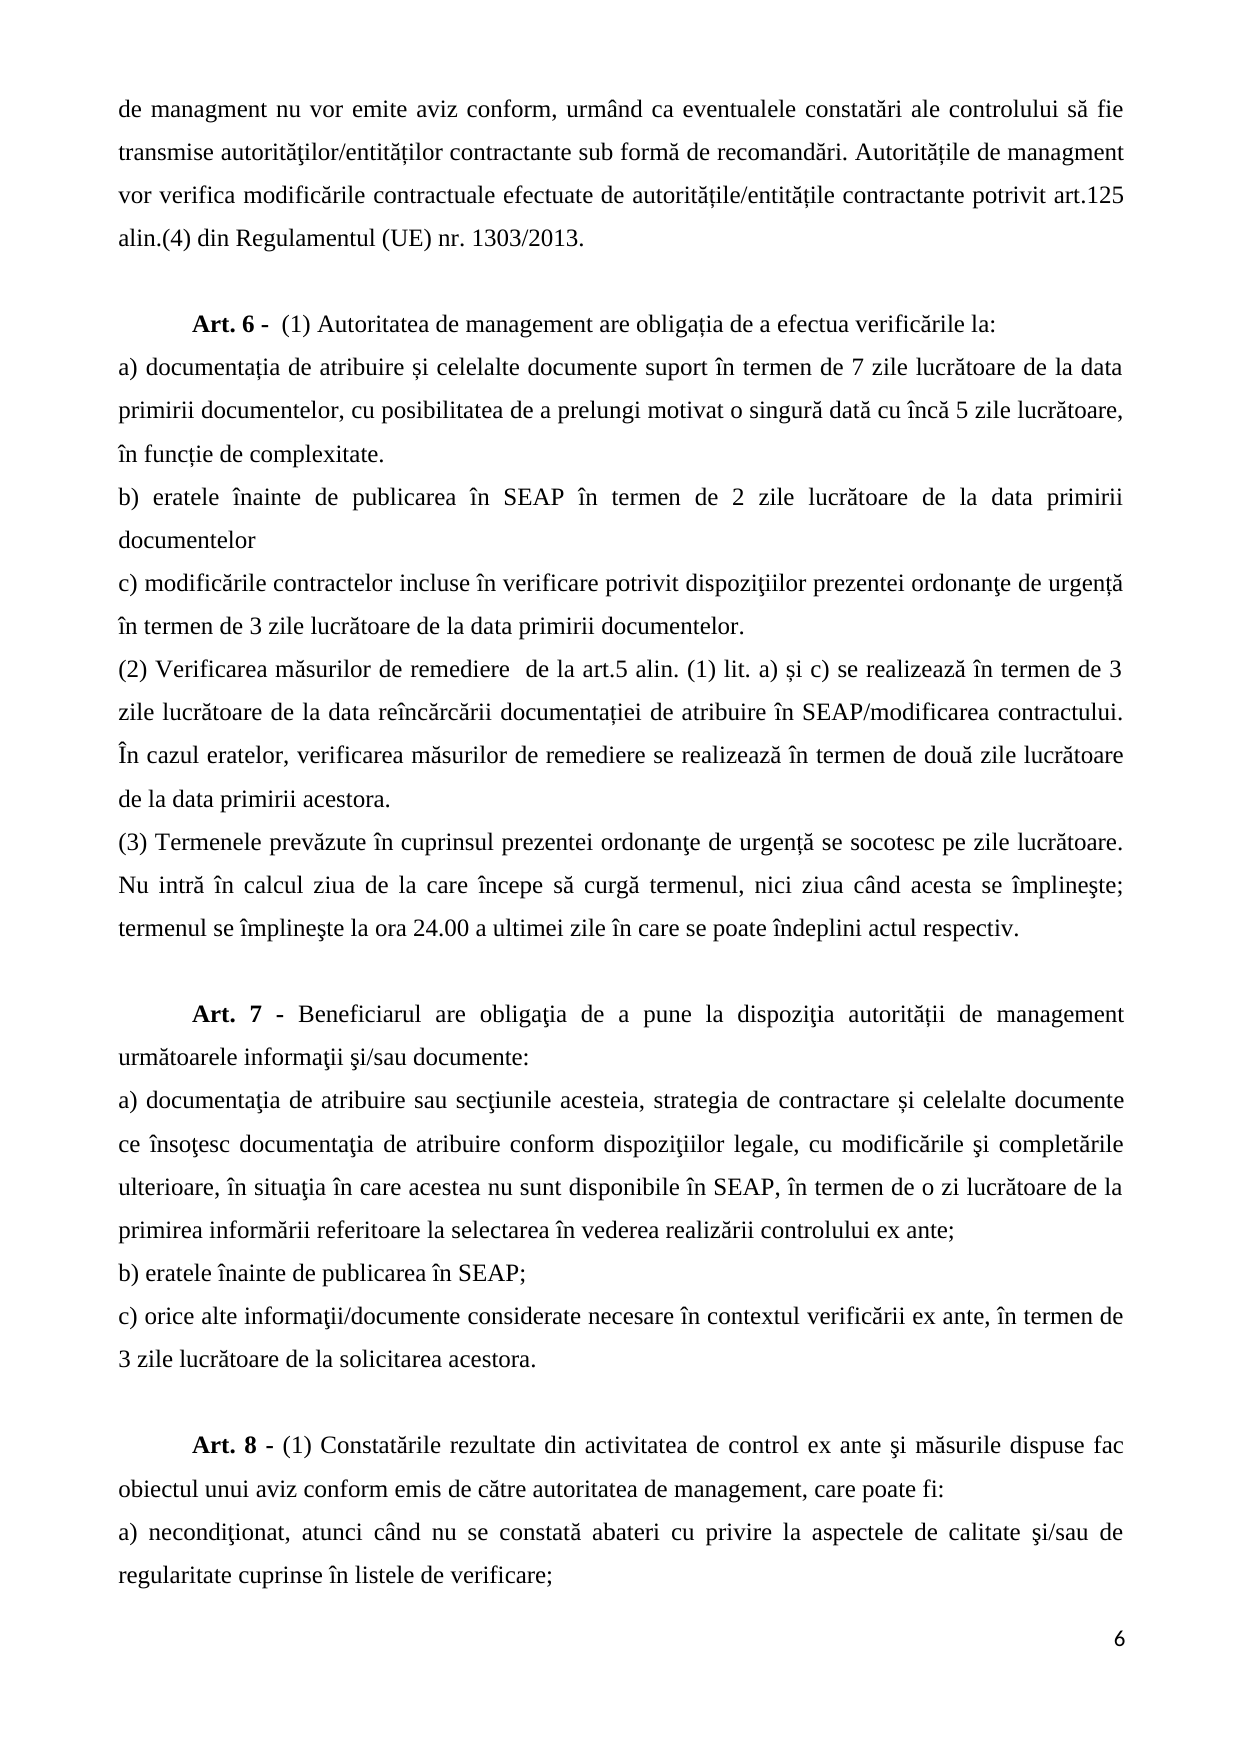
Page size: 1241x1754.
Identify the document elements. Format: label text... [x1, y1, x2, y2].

text b) eratele înainte de publicarea în SEAP; [118, 1258, 1125, 1287]
text (2) Verificarea măsurilor de remediere de la art.5 alin. (1) lit. a) și c) se realizează în termen de 3 zile lucrătoare de la data reîncărcării documentației de atribuire în SEAP/modificarea contractului. În cazul eratelor, verificarea măsurilor de remediere se realizează în termen de două zile lucrătoare de la data primirii acestora. [118, 654, 1125, 812]
text Art. 6 - (1) Autoritatea de management are obligația de a efectua verificările la: [118, 309, 1125, 338]
text a) necondiţionat, atunci când nu se constată abateri cu privire la aspectele de calitate şi/sau de regularitate cuprinse în listele de verificare; [118, 1517, 1125, 1589]
text Art. 8 - (1) Constatările rezultate din activitatea de control ex ante şi măsurile dispuse fac obiectul unui aviz conform emis de către autoritatea de management, care poate fi: [118, 1431, 1125, 1502]
text b) eratele înainte de publicarea în SEAP în termen de 2 zile lucrătoare de la data primirii documentelor [118, 482, 1125, 554]
text Art. 7 - Beneficiarul are obligaţia de a pune la dispoziţia autorității de management următoarele informaţii şi/sau documente: [118, 999, 1125, 1071]
text a) documentaţia de atribuire sau secţiunile acesteia, strategia de contractare și celelalte documente ce însoţesc documentaţia de atribuire conform dispoziţiilor legale, cu modificările şi completările ulterioare, în situaţia în care acestea nu sunt disponibile în SEAP, în termen de o zi lucrătoare de la primirea informării referitoare la selectarea în vederea realizării controlului ex ante; [118, 1086, 1125, 1244]
text c) modificările contractelor incluse în verificare potrivit dispoziţiilor prezentei ordonanţe de urgență în termen de 3 zile lucrătoare de la data primirii documentelor. [118, 568, 1125, 640]
text (3) Termenele prevăzute în cuprinsul prezentei ordonanţe de urgență se socotesc pe zile lucrătoare. Nu intră în calcul ziua de la care începe să curgă termenul, nici ziua când acesta se împlineşte; termenul se împlineşte la ora 24.00 a ultimei zile în care se poate îndeplini actul respectiv. [118, 827, 1125, 942]
text c) orice alte informaţii/documente considerate necesare în contextul verificării ex ante, în termen de 3 zile lucrătoare de la solicitarea acestora. [118, 1301, 1125, 1373]
text a) documentația de atribuire și celelalte documente suport în termen de 7 zile lucrătoare de la data primirii documentelor, cu posibilitatea de a prelungi motivat o singură dată cu încă 5 zile lucrătoare, în funcție de complexitate. [118, 352, 1125, 467]
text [118, 94, 1125, 252]
